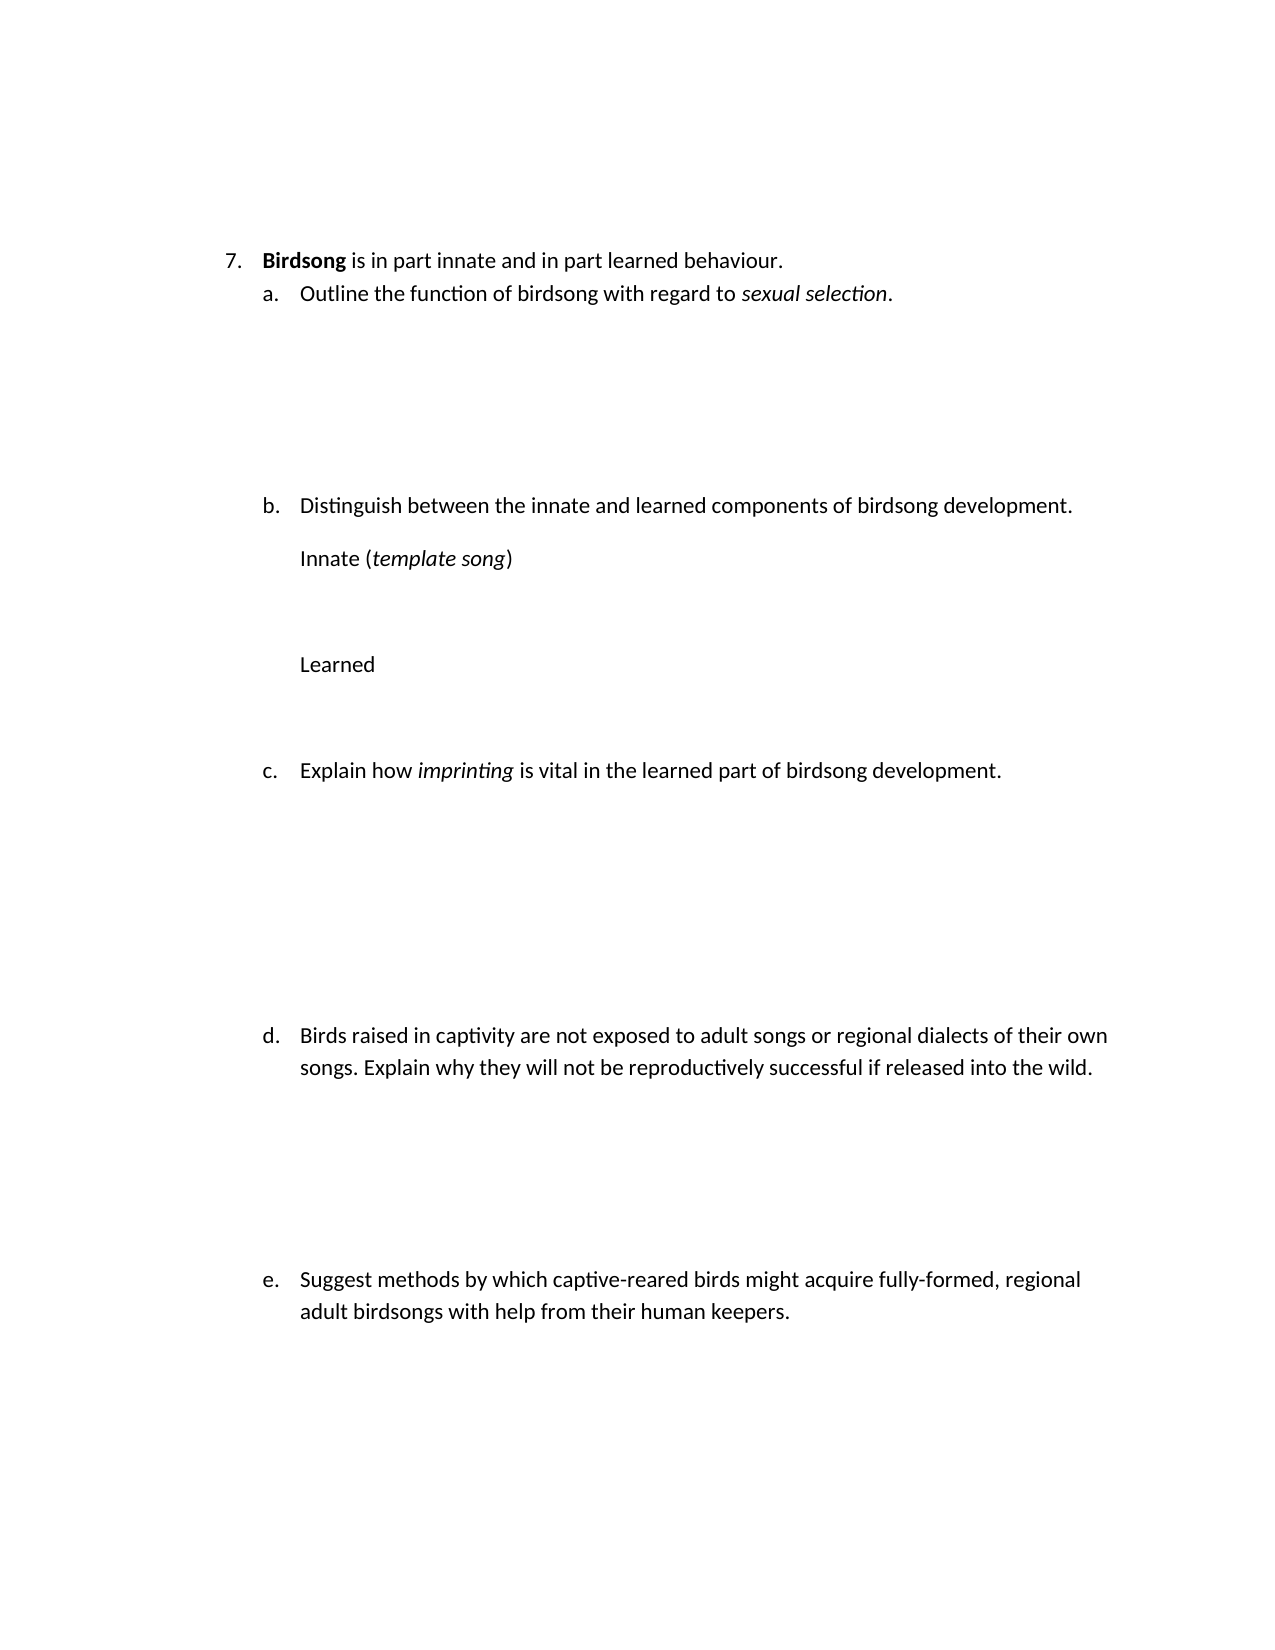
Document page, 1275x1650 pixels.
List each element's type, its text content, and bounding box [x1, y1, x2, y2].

list Birdsong is in part innate and in part learned behaviour. [225, 247, 1125, 274]
list Birds raised in captivity are not exposed to adult songs or regional dialects of their own songs. Explain why they will not be reproductively successful if released into the wild. [262, 1021, 1125, 1081]
list Outline the function of birdsong with regard to sexual selection. [262, 279, 1125, 307]
text Learned [262, 650, 1125, 678]
list Distinguish between the innate and learned components of birdsong development. [262, 491, 1125, 519]
list Suggest methods by which captive-reared birds might acquire fully-formed, regional adult birdsongs with help from their human keepers. [262, 1265, 1125, 1326]
list Explain how imprinting is vital in the learned part of birdsong development. [262, 756, 1125, 784]
text Innate (template song) [262, 544, 1125, 572]
